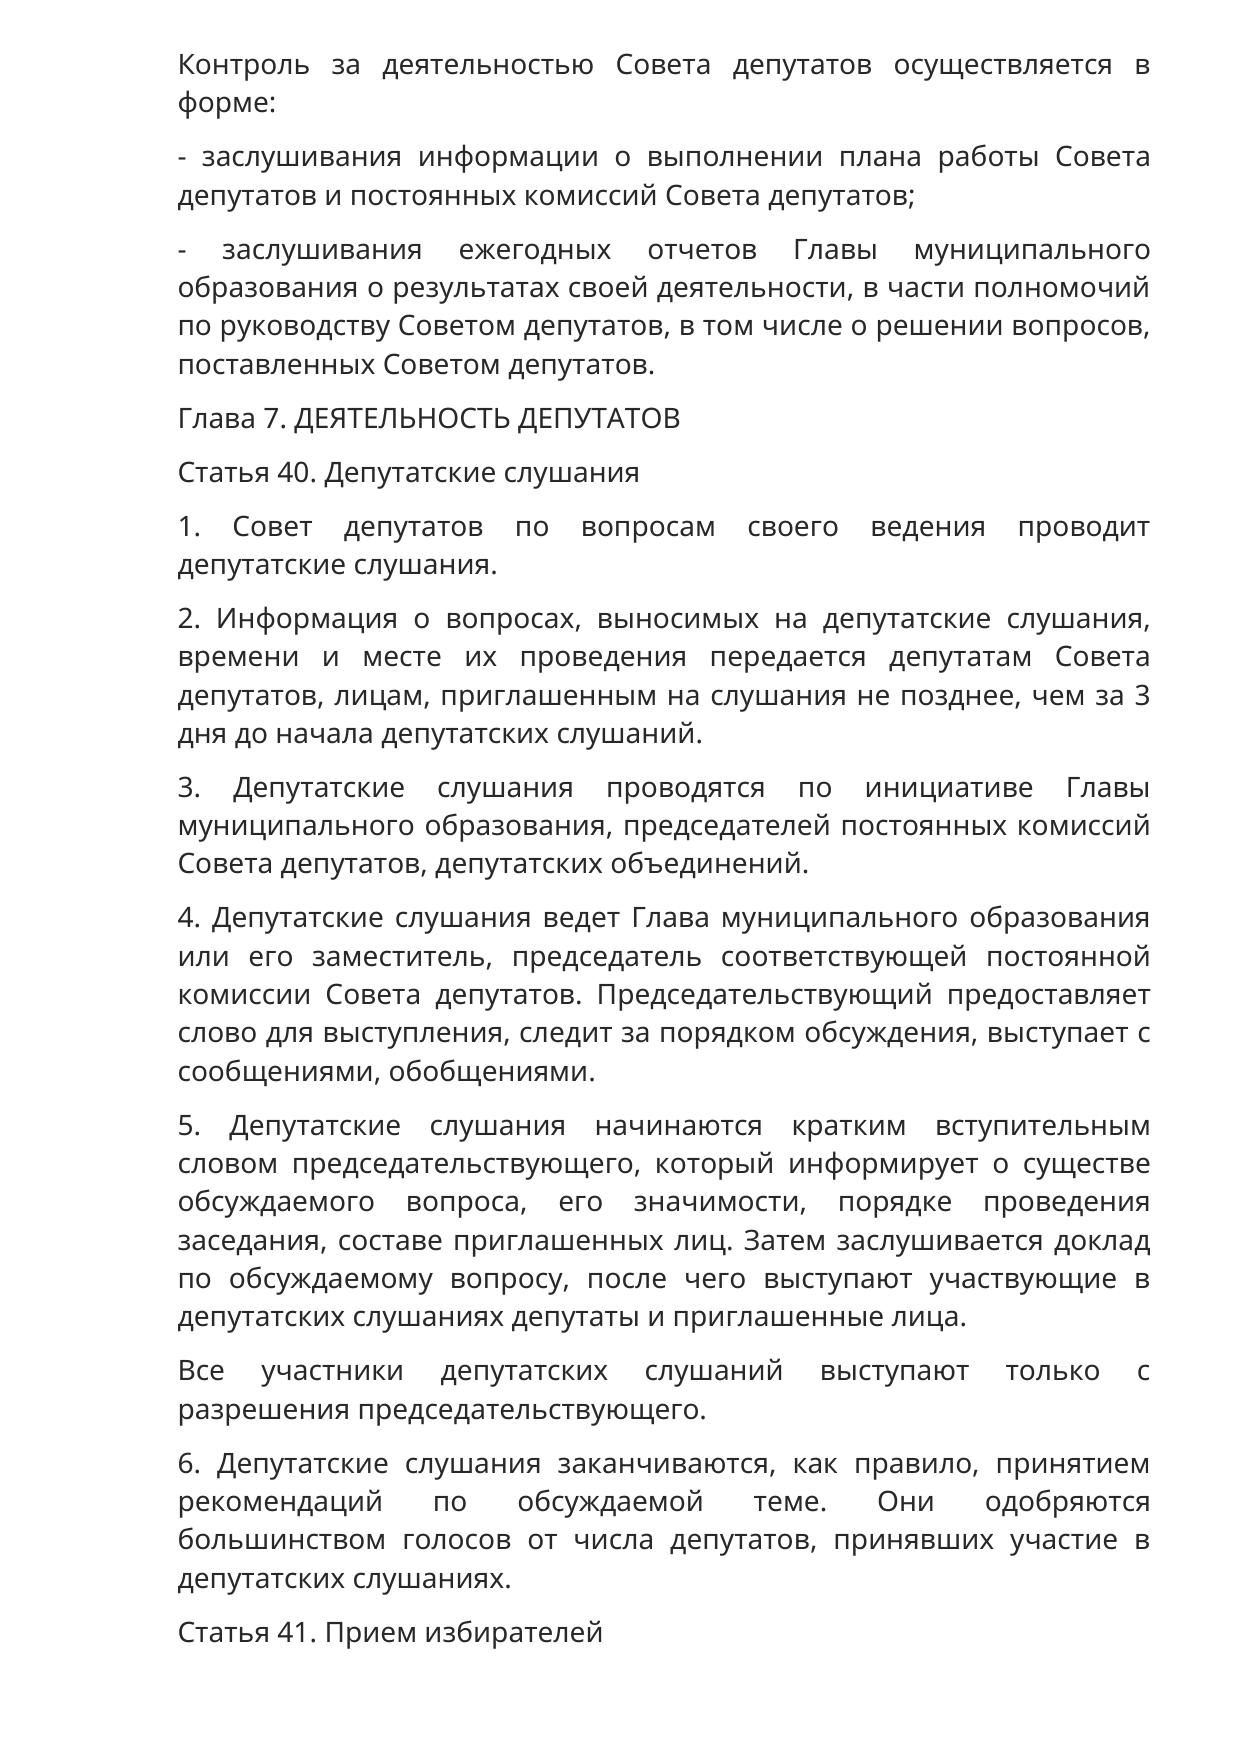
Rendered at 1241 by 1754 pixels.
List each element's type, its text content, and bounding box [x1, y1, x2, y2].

text Статья 40. Депутатские слушания [177, 452, 1152, 490]
text 4. Депутатские слушания ведет Глава муниципального образования или его заместитель, председатель соответствующей постоянной комиссии Совета депутатов. Председательствующий предоставляет слово для выступления, следит за порядком обсуждения, выступает с сообщениями, обобщениями. [177, 898, 1152, 1089]
text 2. Информация о вопросах, выносимых на депутатские слушания, времени и месте их проведения передается депутатам Совета депутатов, лицам, приглашенным на слушания не позднее, чем за 3 дня до начала депутатских слушаний. [177, 598, 1152, 751]
text Все участники депутатских слушаний выступают только с разрешения председательствующего. [177, 1351, 1152, 1427]
text Глава 7. ДЕЯТЕЛЬНОСТЬ ДЕПУТАТОВ [177, 398, 1152, 436]
text - заслушивания ежегодных отчетов Главы муниципального образования о результатах своей деятельности, в части полномочий по руководству Советом депутатов, в том числе о решении вопросов, поставленных Советом депутатов. [177, 229, 1152, 382]
text Контроль за деятельностью Совета депутатов осуществляется в форме: [177, 44, 1152, 121]
text - заслушивания информации о выполнении плана работы Совета депутатов и постоянных комиссий Совета депутатов; [177, 137, 1152, 213]
text Статья 41. Прием избирателей [177, 1612, 1152, 1650]
text 6. Депутатские слушания заканчиваются, как правило, принятием рекомендаций по обсуждаемой теме. Они одобряются большинством голосов от числа депутатов, принявших участие в депутатских слушаниях. [177, 1443, 1152, 1596]
text 5. Депутатские слушания начинаются кратким вступительным словом председательствующего, который информирует о существе обсуждаемого вопроса, его значимости, порядке проведения заседания, составе приглашенных лиц. Затем заслушивается доклад по обсуждаемому вопросу, после чего выступают участвующие в депутатских слушаниях депутаты и приглашенные лица. [177, 1105, 1152, 1335]
text 3. Депутатские слушания проводятся по инициативе Главы муниципального образования, председателей постоянных комиссий Совета депутатов, депутатских объединений. [177, 767, 1152, 882]
text 1. Совет депутатов по вопросам своего ведения проводит депутатские слушания. [177, 506, 1152, 582]
